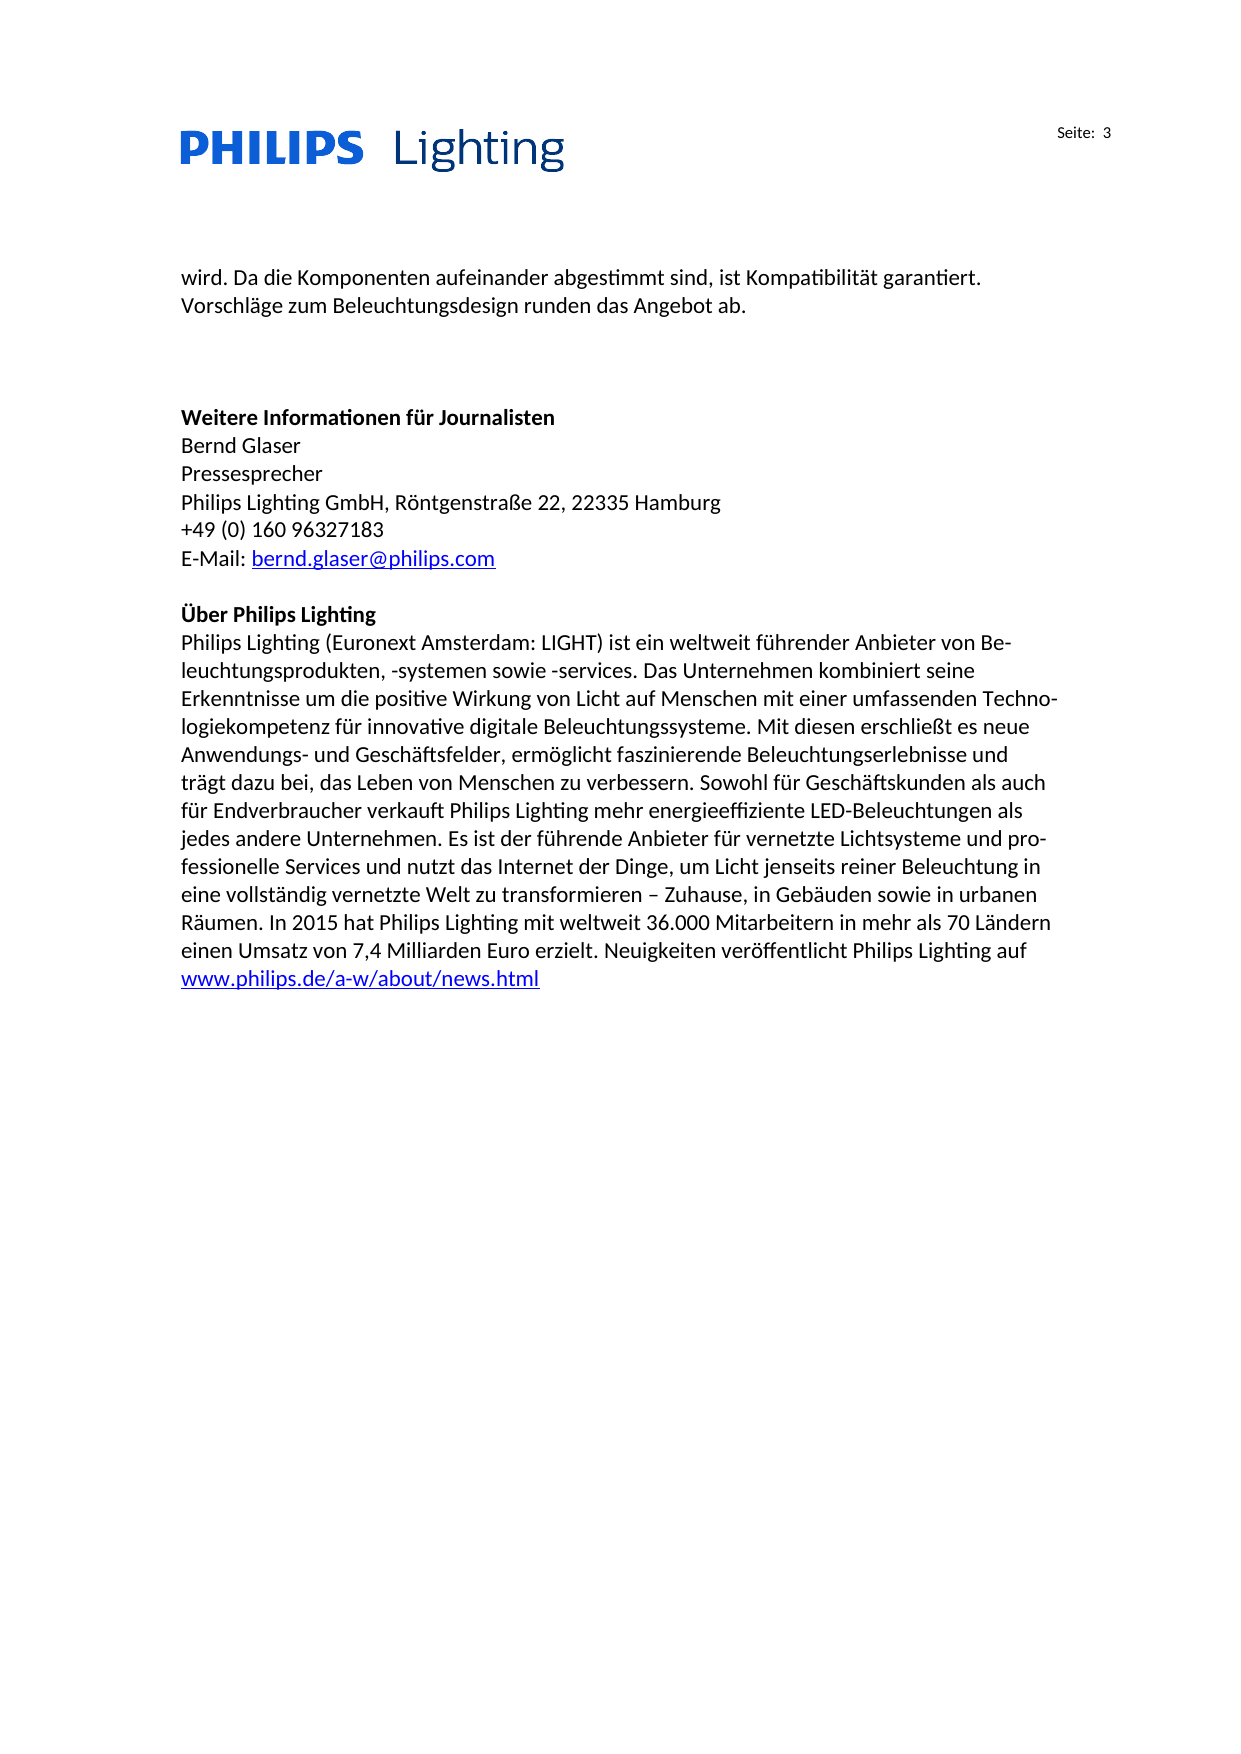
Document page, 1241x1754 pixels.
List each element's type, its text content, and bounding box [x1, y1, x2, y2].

text Pressesprecher [181, 459, 1059, 488]
text Über Philips Lighting [181, 600, 1059, 628]
text Philips Lighting (Euronext Amsterdam: LIGHT) ist ein weltweit führender Anbieter von Be-leuchtungsprodukten, -systemen sowie -services. Das Unternehmen kombiniert seine Erkenntnisse um die positive Wirkung von Licht auf Menschen mit einer umfassenden Techno-logiekompetenz für innovative digitale Beleuchtungssysteme. Mit diesen erschließt es neue Anwendungs- und Geschäftsfelder, ermöglicht faszinierende Beleuchtungserlebnisse und trägt dazu bei, das Leben von Menschen zu verbessern. Sowohl für Geschäftskunden als auch für Endverbraucher verkauft Philips Lighting mehr energieeffiziente LED-Beleuchtungen als jedes andere Unternehmen. Es ist der führende Anbieter für vernetzte Lichtsysteme und pro-fessionelle Services und nutzt das Internet der Dinge, um Licht jenseits reiner Beleuchtung in eine vollständig vernetzte Welt zu transformieren – Zuhause, in Gebäuden sowie in urbanen Räumen. In 2015 hat Philips Lighting mit weltweit 36.000 Mitarbeitern in mehr als 70 Ländern einen Umsatz von 7,4 Milliarden Euro erzielt. Neuigkeiten veröffentlicht Philips Lighting auf www.philips.de/a-w/about/news.html [181, 628, 1059, 992]
text +49 (0) 160 96327183 [181, 516, 1059, 544]
text Bernd Glaser [181, 432, 1059, 459]
text Weitere Informationen für Journalisten [181, 403, 1059, 432]
text Philips Lighting GmbH, Röntgenstraße 22, 22335 Hamburg [181, 488, 1059, 516]
picture [180, 129, 564, 172]
text E-Mail: bernd.glaser@philips.com [181, 544, 1059, 572]
